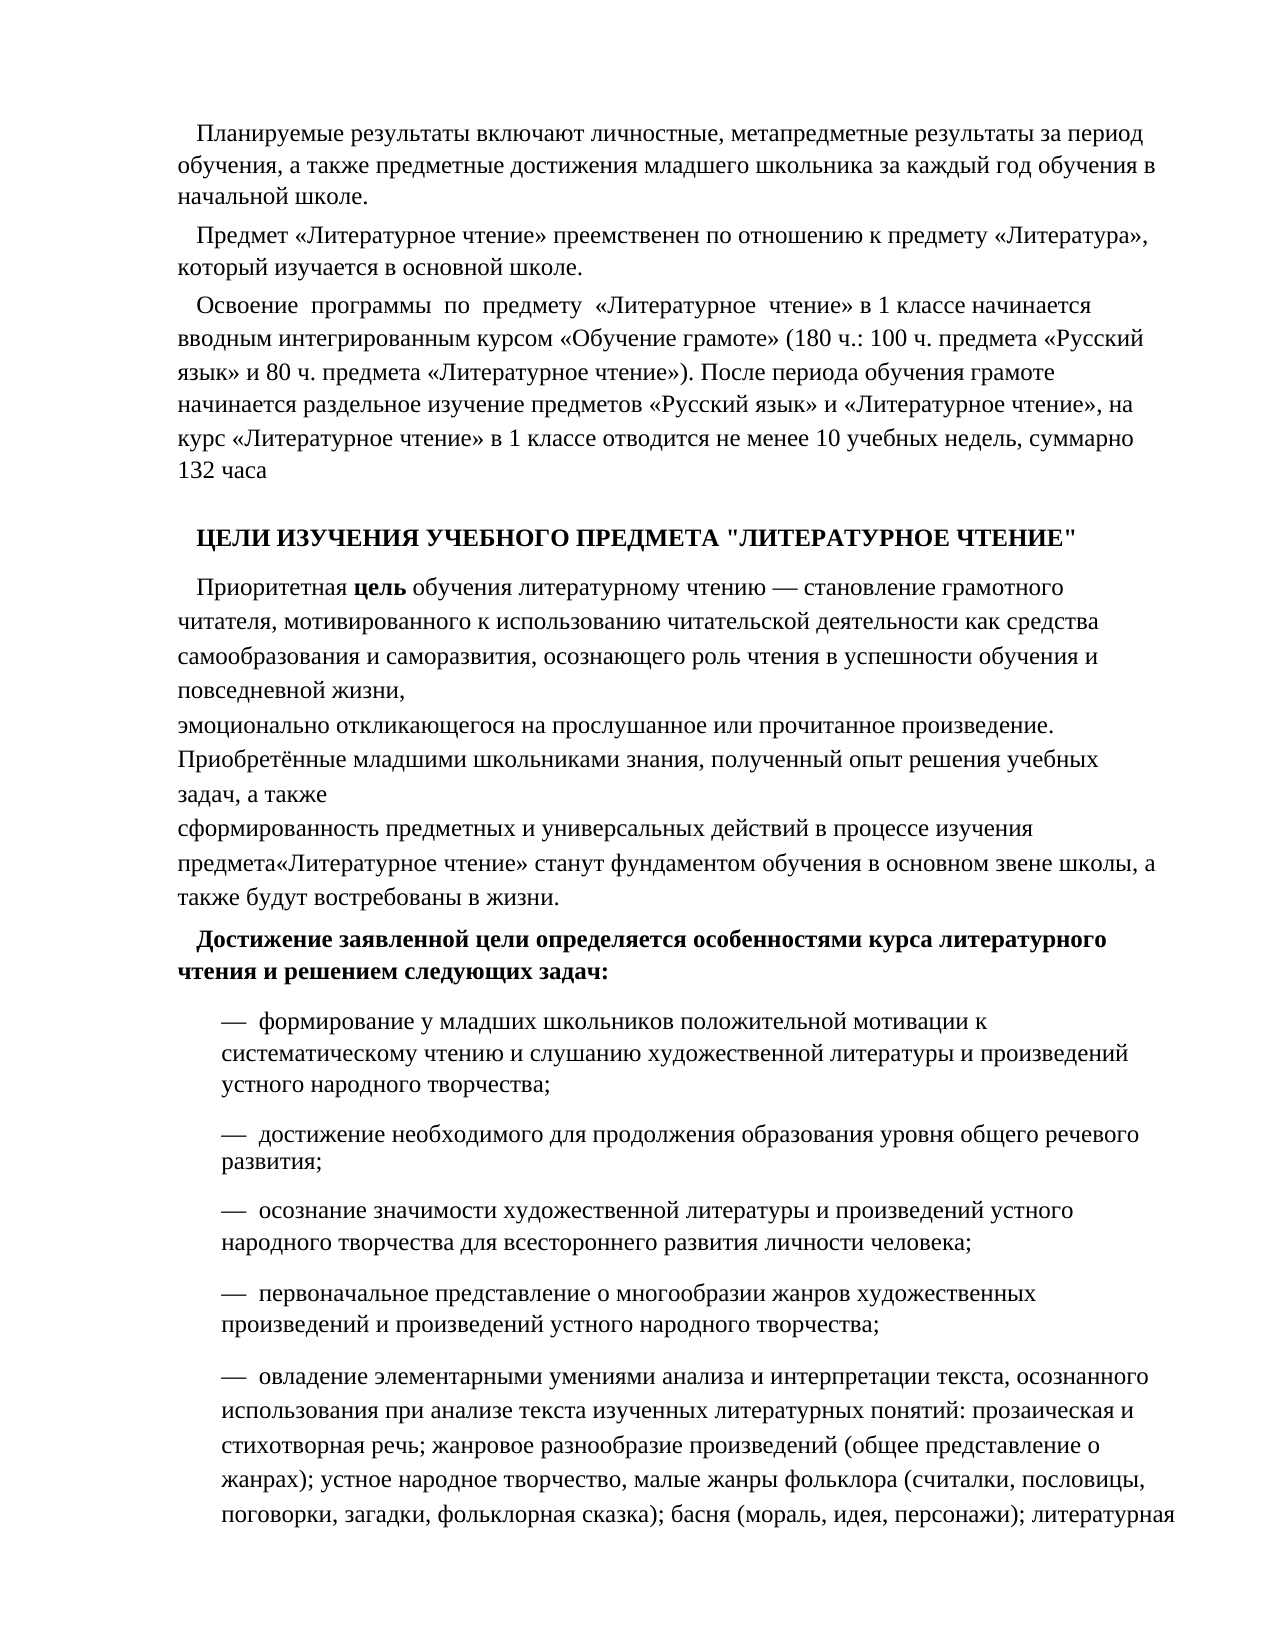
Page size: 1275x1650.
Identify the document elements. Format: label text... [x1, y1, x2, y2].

text Предмет «Литературное чтение» преемственен по отношению к предмету «Литература», который изучается в основной школе. [177, 220, 1156, 280]
text Планируемые результаты включают личностные, метапредметные результаты за период обучения, а также предметные достижения младшего школьника за каждый год обучения в начальной школе. [177, 118, 1186, 210]
text Освоение программы по предмету «Литературное чтение» в 1 классе начинается вводным интегрированным курсом «Обучение грамоте» (180 ч.: 100 ч. предмета «Русский язык» и 80 ч. предмета «Литературное чтение»). После периода обучения грамоте начинается раздельное изучение предметов «Русский язык» и «Литературное чтение», на курс «Литературное чтение» в 1 классе отводится не менее 10 учебных недель, суммарно 132 часа [177, 291, 1171, 484]
text — первоначальное представление о многообразии жанров художественных произведений и произведений устного народного творчества; [221, 1278, 1141, 1338]
text — формирование у младших школьников положительной мотивации к систематическому чтению и слушанию художественной литературы и произведений устного народного творчества; [221, 1006, 1186, 1098]
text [221, 1361, 1186, 1527]
text ЦЕЛИ ИЗУЧЕНИЯ УЧЕБНОГО ПРЕДМЕТА "ЛИТЕРАТУРНОЕ ЧТЕНИЕ" [196, 525, 1186, 552]
text — достижение необходимого для продолжения образования уровня общего речевого развития; [221, 1121, 1186, 1175]
text Достижение заявленной цели определяется особенностями курса литературного чтения и решением следующих задач: [177, 924, 1141, 984]
text Приоритетная цель обучения литературному чтению — становление грамотного читателя, мотивированного к использованию читательской деятельности как средства самообразования и саморазвития, осознающего роль чтения в успешности обучения и повседневной жизни, эмоционально откликающегося на прослушанное или прочитанное произведение. Приобретённые младшими школьниками знания, полученный опыт решения учебных задач, а также сформированность предметных и универсальных действий в процессе изучения предмета«Литературное чтение» станут фундаментом обучения в основном звене школы, а также будут востребованы в жизни. [177, 572, 1156, 911]
text — осознание значимости художественной литературы и произведений устного народного творчества для всестороннего развития личности человека; [221, 1195, 1126, 1255]
